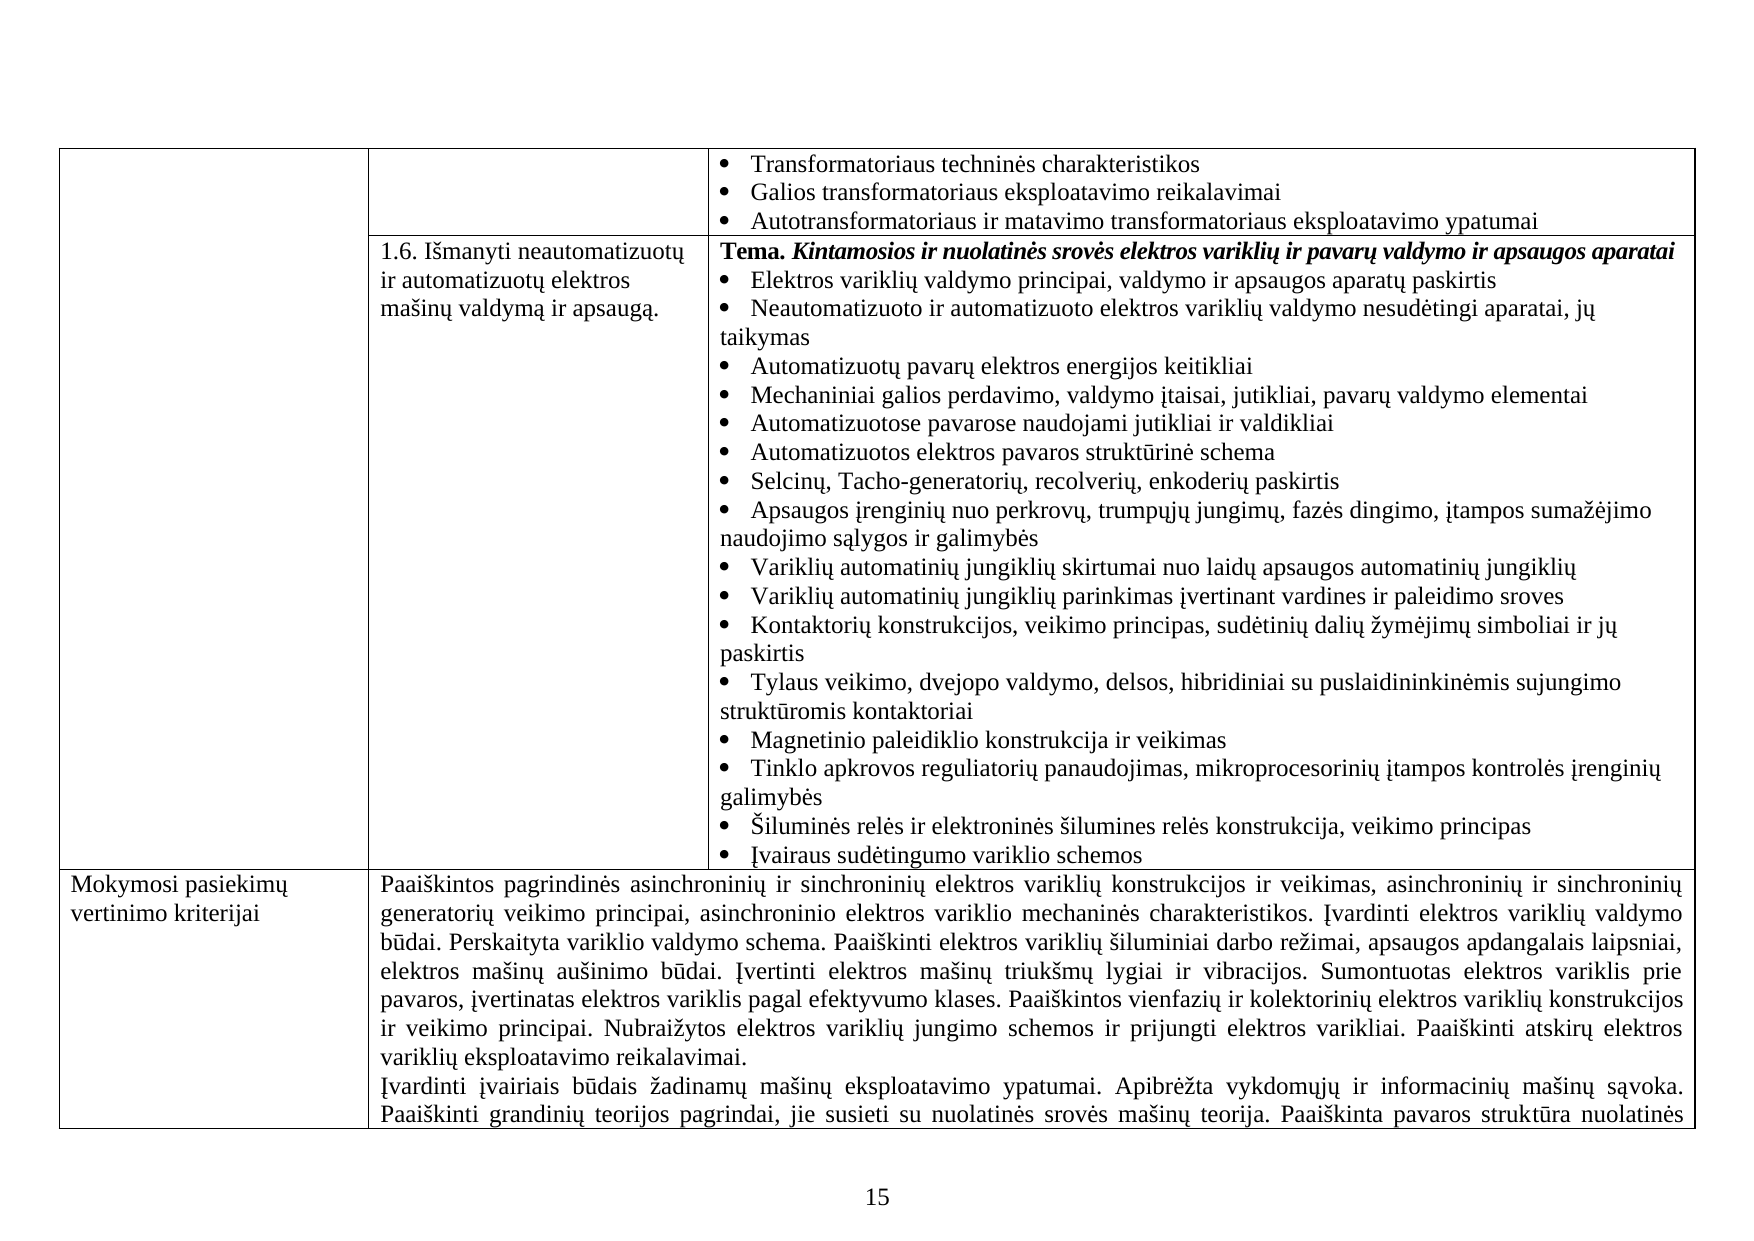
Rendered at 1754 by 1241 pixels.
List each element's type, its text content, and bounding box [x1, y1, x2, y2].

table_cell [60, 870, 368, 1128]
table_cell Tema. Kintamosios ir nuolatinės srovės elektros variklių ir pavarų valdymo ir apsaugos aparatai Elektros variklių valdymo principai, valdymo ir apsaugos aparatų paskirtis Neautomatizuoto ir automatizuoto elektros variklių valdymo nesudėtingi aparatai, jų taikymas Automatizuotų pavarų elektros energijos keitikliai Mechaniniai galios perdavimo, valdymo įtaisai, jutikliai, pavarų valdymo elementai Automatizuotose pavarose naudojami jutikliai ir valdikliai Automatizuotos elektros pavaros struktūrinė schema Selcinų, Tacho-generatorių, recolverių, enkoderių paskirtis Apsaugos įrenginių nuo perkrovų, trumpųjų jungimų, fazės dingimo, įtampos sumažėjimo naudojimo sąlygos ir galimybės Variklių automatinių jungiklių skirtumai nuo laidų apsaugos automatinių jungiklių Variklių automatinių jungiklių parinkimas įvertinant vardines ir paleidimo sroves Kontaktorių konstrukcijos, veikimo principas, sudėtinių dalių žymėjimų simboliai ir jų paskirtis Tylaus veikimo, dvejopo valdymo, delsos, hibridiniai su puslaidininkinėmis sujungimo struktūromis kontaktoriai Magnetinio paleidiklio konstrukcija ir veikimas Tinklo apkrovos reguliatorių panaudojimas, mikroprocesorinių įtampos kontrolės įrenginių galimybės Šiluminės relės ir elektroninės šilumines relės konstrukcija, veikimo principas Įvairaus sudėtingumo variklio schemos [709, 236, 1694, 868]
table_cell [369, 870, 1694, 1128]
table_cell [369, 149, 708, 235]
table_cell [709, 149, 1694, 235]
table_cell 1.6. Išmanyti neautomatizuotų ir automatizuotų elektros mašinų valdymą ir apsaugą. [369, 236, 708, 868]
